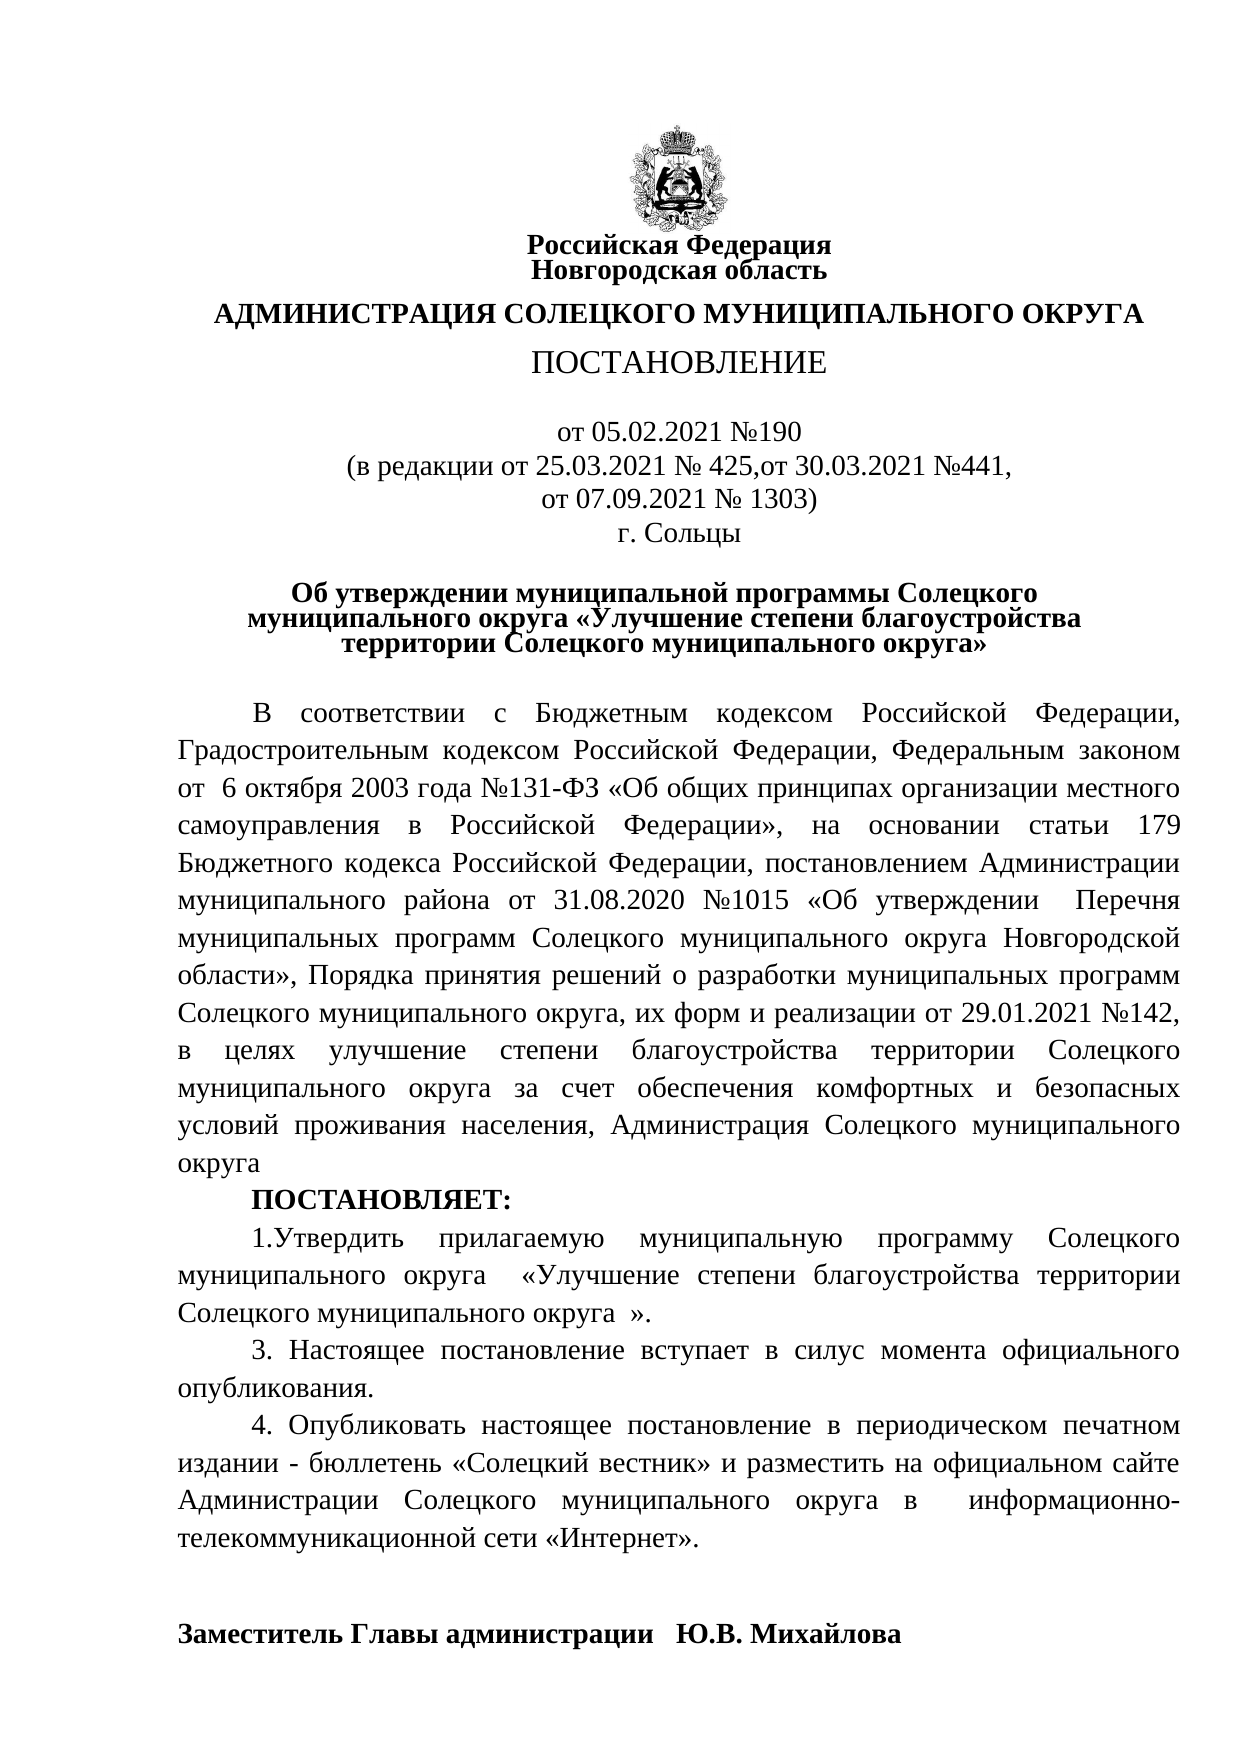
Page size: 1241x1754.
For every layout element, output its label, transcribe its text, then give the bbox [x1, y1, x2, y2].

text ПОСТАНОВЛЯЕТ: [177, 1178, 1181, 1216]
text Администрация СОЛЕЦКОГО муниципального округа [177, 297, 1181, 330]
text 4. Опубликовать настоящее постановление в периодическом печатном издании - бюллетень «Солецкий вестник» и разместить на официальном сайте Администрации Солецкого муниципального округа в информационно-телекоммуникационной сети «Интернет». [177, 1403, 1181, 1553]
table_header Об утверждении муниципальной программы Солецкого муниципального округа «Улучшение степени благоустройства территории Солецкого муниципального округа» [166, 582, 1163, 691]
text от 05.02.2021 №190 [177, 414, 1181, 448]
text 1.Утвердить прилагаемую муниципальную программу Солецкого муниципального округа «Улучшение степени благоустройства территории Солецкого муниципального округа ». [177, 1216, 1181, 1328]
text от 07.09.2021 № 1303) [177, 482, 1181, 515]
text В соответствии с Бюджетным кодексом Российской Федерации, Градостроительным кодексом Российской Федерации, Федеральным законом от 6 октября 2003 года №131-ФЗ «Об общих принципах организации местного самоуправления в Российской Федерации», на основании статьи 179 Бюджетного кодекса Российской Федерации, постановлением Администрации муниципального района от 31.08.2020 №1015 «Об утверждении Перечня муниципальных программ Солецкого муниципального округа Новгородской области», Порядка принятия решений о разработки муниципальных программ Солецкого муниципального округа, их форм и реализации от 29.01.2021 №142, в целях улучшение степени благоустройства территории Солецкого муниципального округа за счет обеспечения комфортных и безопасных условий проживания населения, Администрация Солецкого муниципального округа [177, 691, 1181, 1178]
text ПОСТАНОВЛЕНИЕ [177, 343, 1181, 381]
text Российская Федерация [177, 234, 1181, 259]
text г. Сольцы [177, 515, 1181, 549]
text (в редакции от 25.03.2021 № 425,от 30.03.2021 №441, [177, 448, 1181, 482]
text Новгородская область [177, 259, 1181, 284]
text 3. Настоящее постановление вступает в силус момента официального опубликования. [177, 1328, 1181, 1403]
text Заместитель Главы администрации Ю.В. Михайлова [177, 1612, 1181, 1649]
picture [627, 123, 731, 234]
